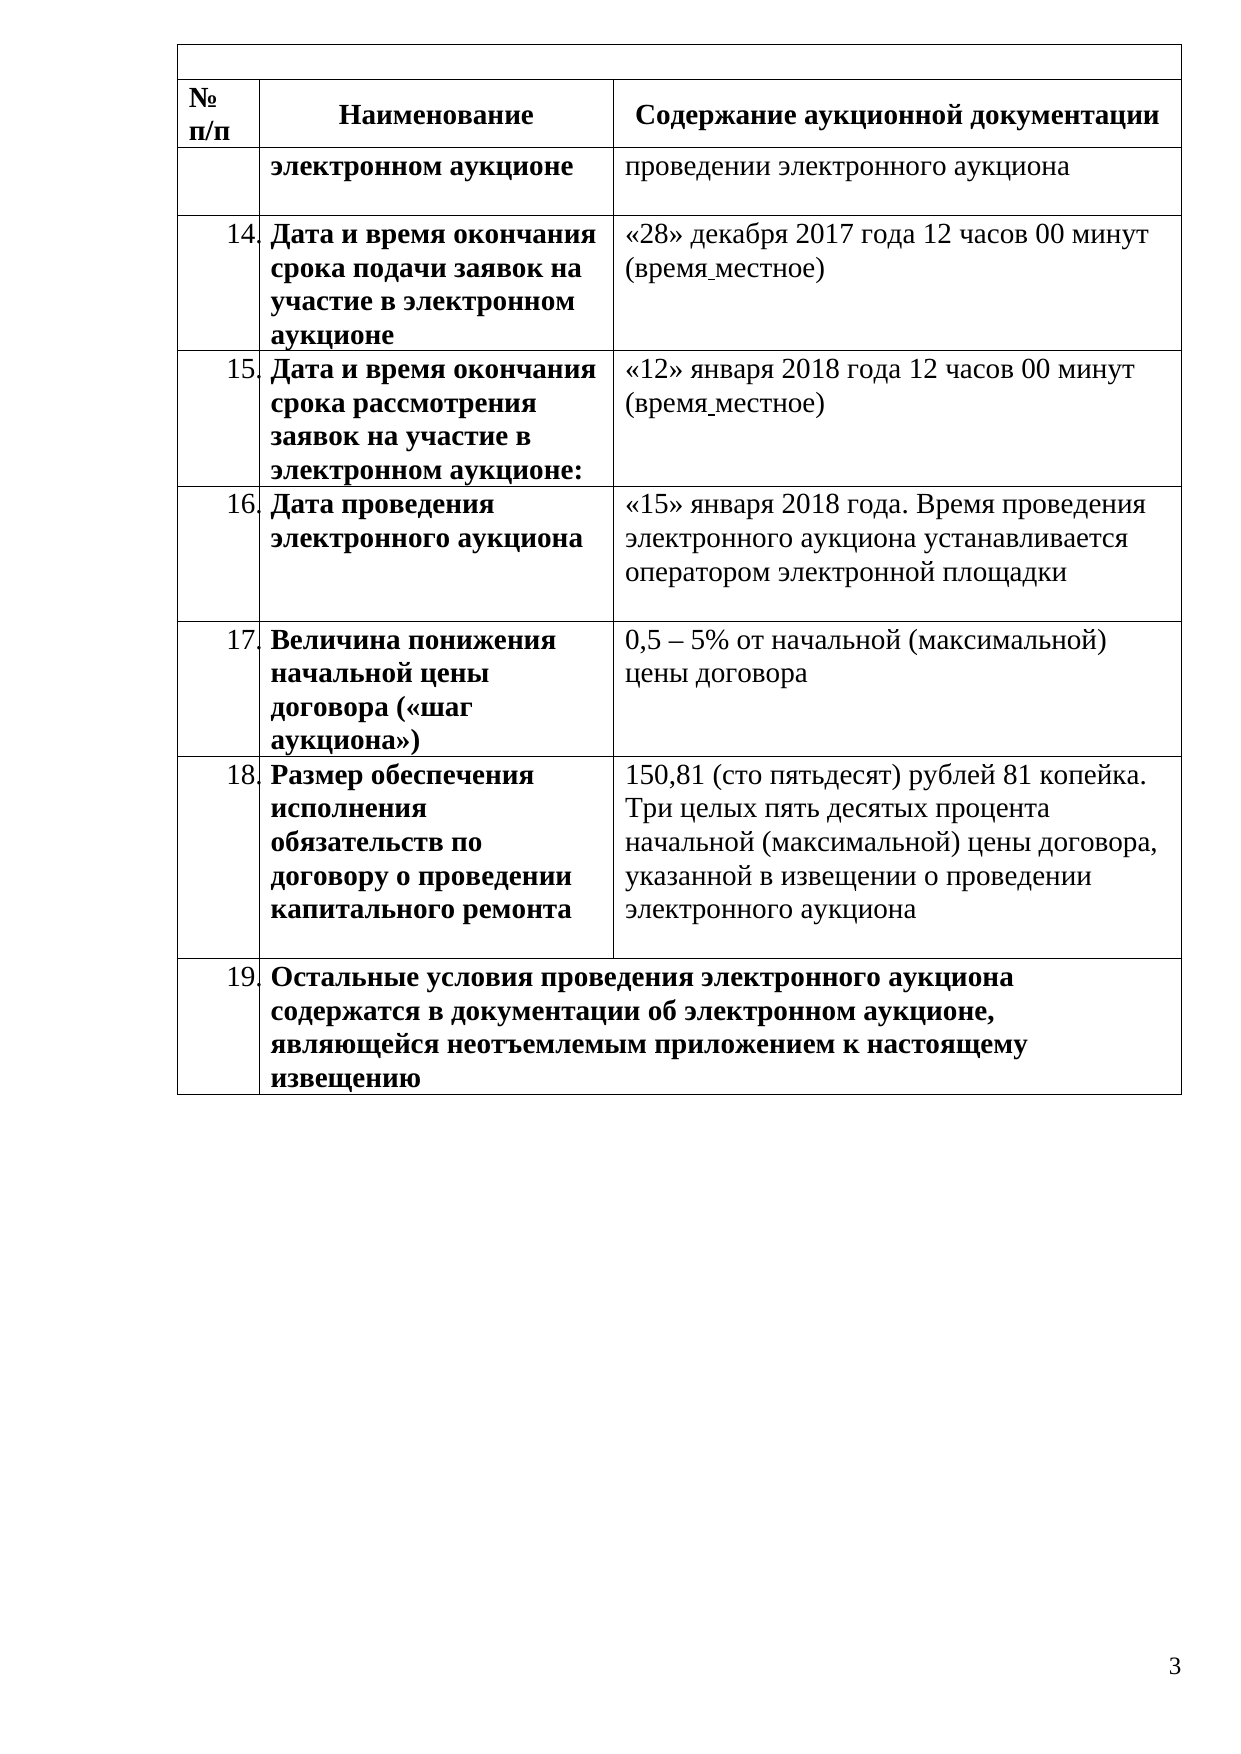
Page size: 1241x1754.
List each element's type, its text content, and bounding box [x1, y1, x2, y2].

table_cell Величина понижения начальной цены договора («шаг аукциона») [260, 622, 613, 756]
table_cell [178, 487, 259, 621]
table_cell Дата проведения электронного аукциона [260, 487, 613, 621]
table_cell Остальные условия проведения электронного аукциона содержатся в документации об электронном аукционе, являющейся неотъемлемым приложением к настоящему извещению [260, 959, 1181, 1093]
table_cell [178, 351, 259, 486]
table_cell «28» декабря 2017 года 12 часов 00 минут (время местное) [614, 216, 1181, 350]
table_cell № п/п [178, 80, 259, 147]
table_cell Дата и время окончания срока рассмотрения заявок на участие в электронном аукционе: [260, 351, 613, 486]
table_cell 0,5 – 5% от начальной (максимальной) цены договора [614, 622, 1181, 756]
table_cell 150,81 (сто пятьдесят) рублей 81 копейка. Три целых пять десятых процента начальной (максимальной) цены договора, указанной в извещении о проведении электронного аукциона [614, 757, 1181, 958]
table_cell Содержание аукционной документации [614, 80, 1181, 147]
table_cell [178, 959, 259, 1093]
table_cell «12» января 2018 года 12 часов 00 минут (время местное) [614, 351, 1181, 486]
table_cell [178, 148, 259, 215]
table_cell Наименование [260, 80, 613, 147]
table_cell Дата и время окончания срока подачи заявок на участие в электронном аукционе [260, 216, 613, 350]
table_cell [178, 216, 259, 350]
table_cell «15» января 2018 года. Время проведения электронного аукциона устанавливается оператором электронной площадки [614, 487, 1181, 621]
table_cell [178, 757, 259, 958]
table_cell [614, 148, 1181, 215]
table_header [178, 45, 1181, 79]
table_cell Размер обеспечения исполнения обязательств по договору о проведении капитального ремонта [260, 757, 613, 958]
table_cell [178, 622, 259, 756]
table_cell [260, 148, 613, 215]
